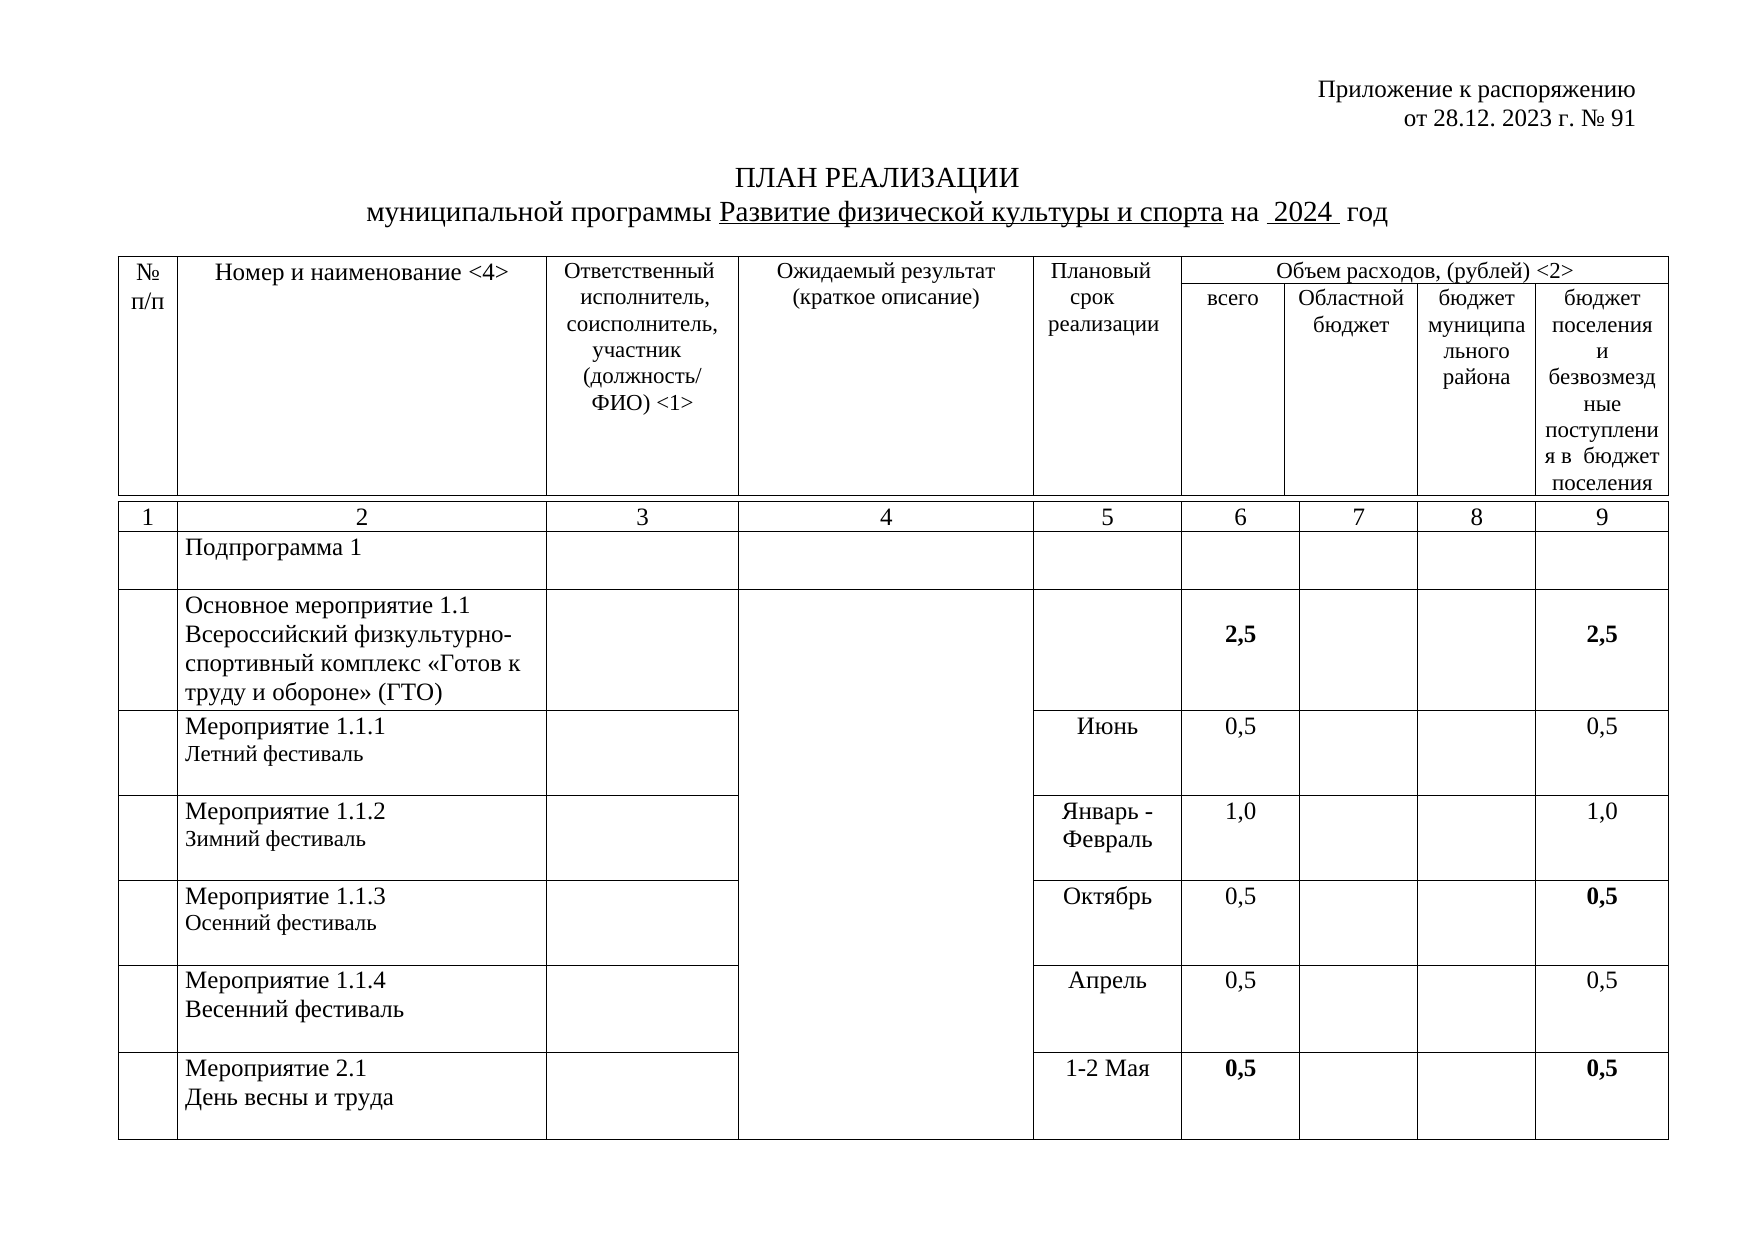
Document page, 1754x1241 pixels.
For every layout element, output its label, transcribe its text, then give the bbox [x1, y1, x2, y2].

table_cell бюджет муниципального района [1418, 284, 1535, 495]
table_cell [119, 796, 177, 880]
table_cell [547, 881, 738, 964]
table_cell [1418, 590, 1535, 710]
table_header 8 [1418, 502, 1535, 531]
table_cell Областной бюджет [1285, 284, 1417, 495]
table_cell [119, 966, 177, 1052]
table_cell [119, 1053, 177, 1139]
table_header 1 [119, 502, 177, 531]
table_cell [1418, 711, 1535, 795]
table_cell Октябрь [1034, 881, 1181, 964]
table_cell [1300, 966, 1417, 1052]
table_cell 1-2 Мая [1034, 1053, 1181, 1139]
table_cell Мероприятие 1.1.1 Летний фестиваль [178, 711, 546, 795]
table_cell [1418, 881, 1535, 964]
table_cell [1034, 590, 1181, 710]
table_cell 1,0 [1536, 796, 1668, 880]
table_cell [547, 590, 738, 710]
text ПЛАН РЕАЛИЗАЦИИ [118, 160, 1636, 194]
table_header 4 [739, 502, 1033, 531]
table_cell Мероприятие 1.1.3 Осенний фестиваль [178, 881, 546, 964]
table_header 2 [178, 502, 546, 531]
table_cell [739, 590, 1033, 1139]
table_header 6 [1182, 502, 1299, 531]
table_header Плановый срок реализации [1034, 257, 1181, 495]
table_header Ответственный исполнитель, соисполнитель, участник (должность/ ФИО) <1> [547, 257, 738, 495]
table_header 3 [547, 502, 738, 531]
table_cell Январь - Февраль [1034, 796, 1181, 880]
table_header № п/п [119, 257, 177, 495]
table_cell [1034, 532, 1181, 589]
table_cell [1300, 881, 1417, 964]
table_cell [119, 590, 177, 710]
text Приложение к распоряжению [576, 74, 1636, 103]
table_cell 2,5 [1536, 590, 1668, 710]
table_cell Основное мероприятие 1.1 Всероссийский физкультурно-спортивный комплекс «Готов к труду и обороне» (ГТО) [178, 590, 546, 710]
table_cell Подпрограмма 1 [178, 532, 546, 589]
table_cell [119, 532, 177, 589]
table_cell 0,5 [1182, 881, 1299, 964]
table_cell [1536, 532, 1668, 589]
text муниципальной программы Развитие физической культуры и спорта на 2024 год [118, 194, 1636, 227]
table_cell Мероприятие 2.1 День весны и труда [178, 1053, 546, 1139]
table_cell [1300, 590, 1417, 710]
table_cell [1300, 711, 1417, 795]
table_cell [1182, 532, 1299, 589]
table_header Номер и наименование <4> [178, 257, 546, 495]
table_cell 2,5 [1182, 590, 1299, 710]
table_cell Мероприятие 1.1.4 Весенний фестиваль [178, 966, 546, 1052]
table_cell 0,5 [1536, 711, 1668, 795]
table_cell [547, 796, 738, 880]
table_cell [547, 532, 738, 589]
table_cell Мероприятие 1.1.2 Зимний фестиваль [178, 796, 546, 880]
table_cell 0,5 [1182, 1053, 1299, 1139]
table_cell Апрель [1034, 966, 1181, 1052]
table_cell [1418, 966, 1535, 1052]
table_cell [739, 532, 1033, 589]
table_cell [1418, 532, 1535, 589]
table_cell [547, 711, 738, 795]
table_header 7 [1300, 502, 1417, 531]
table_cell [1418, 1053, 1535, 1139]
text от 28.12. 2023 г. № 91 [576, 103, 1636, 131]
table_cell [1300, 1053, 1417, 1139]
table_header 9 [1536, 502, 1668, 531]
table_cell 1,0 [1182, 796, 1299, 880]
table_cell 0,5 [1536, 966, 1668, 1052]
table_cell [119, 881, 177, 964]
table_cell [119, 711, 177, 795]
table_cell [1418, 796, 1535, 880]
table_cell Июнь [1034, 711, 1181, 795]
table_cell 0,5 [1182, 711, 1299, 795]
table_cell [1300, 532, 1417, 589]
table_header 5 [1034, 502, 1181, 531]
table_cell бюджет поселения и безвозмездные поступления в бюджет поселения [1536, 284, 1668, 495]
table_cell всего [1182, 284, 1284, 495]
table_cell 0,5 [1536, 881, 1668, 964]
table_cell 0,5 [1182, 966, 1299, 1052]
table_cell 0,5 [1536, 1053, 1668, 1139]
table_cell [547, 1053, 738, 1139]
table_cell [1300, 796, 1417, 880]
table_header Объем расходов, (рублей) <2> [1182, 257, 1668, 283]
table_cell [547, 966, 738, 1052]
table_header Ожидаемый результат (краткое описание) [739, 257, 1033, 495]
